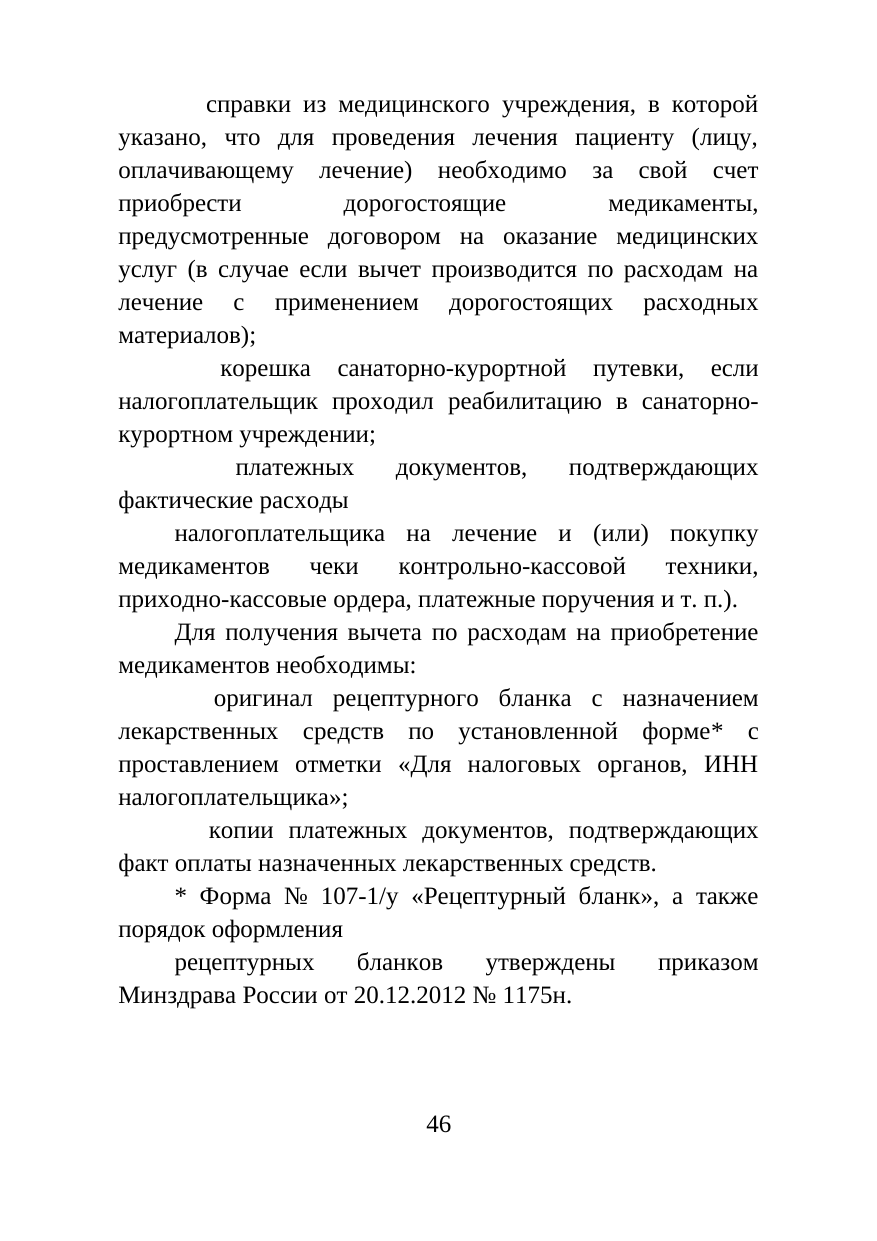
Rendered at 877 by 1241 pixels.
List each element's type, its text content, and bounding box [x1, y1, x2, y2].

text  платежных документов, подтверждающих фактические расходы [118, 452, 759, 514]
text  копии платежных документов, подтверждающих факт оплаты назначенных лекарственных средств. [118, 815, 759, 877]
text Для получения вычета по расходам на приобретение медикаментов необходимы: [118, 617, 759, 679]
text  справки из медицинского учреждения, в которой указано, что для проведения лечения пациенту (лицу, оплачивающему лечение) необходимо за свой счет приобрести дорогостоящие медикаменты, предусмотренные договором на оказание медицинских услуг (в случае если вычет производится по расходам на лечение с применением дорогостоящих расходных материалов); [118, 89, 759, 348]
text  корешка санаторно-курортной путевки, если налогоплательщик проходил реабилитацию в санаторно-курортном учреждении; [118, 353, 759, 448]
text рецептурных бланков утверждены приказом Минздрава России от 20.12.2012 № 1175н. [118, 947, 759, 1009]
text налогоплательщика на лечение и (или) покупку медикаментов чеки контрольно-кассовой техники, приходно-кассовые ордера, платежные поручения и т. п.). [118, 518, 759, 613]
text * Форма № 107-1/у «Рецептурный бланк», а также порядок оформления [118, 881, 759, 943]
text  оригинал рецептурного бланка с назначением лекарственных средств по установленной форме* с проставлением отметки «Для налоговых органов, ИНН налогоплательщика»; [118, 683, 759, 811]
